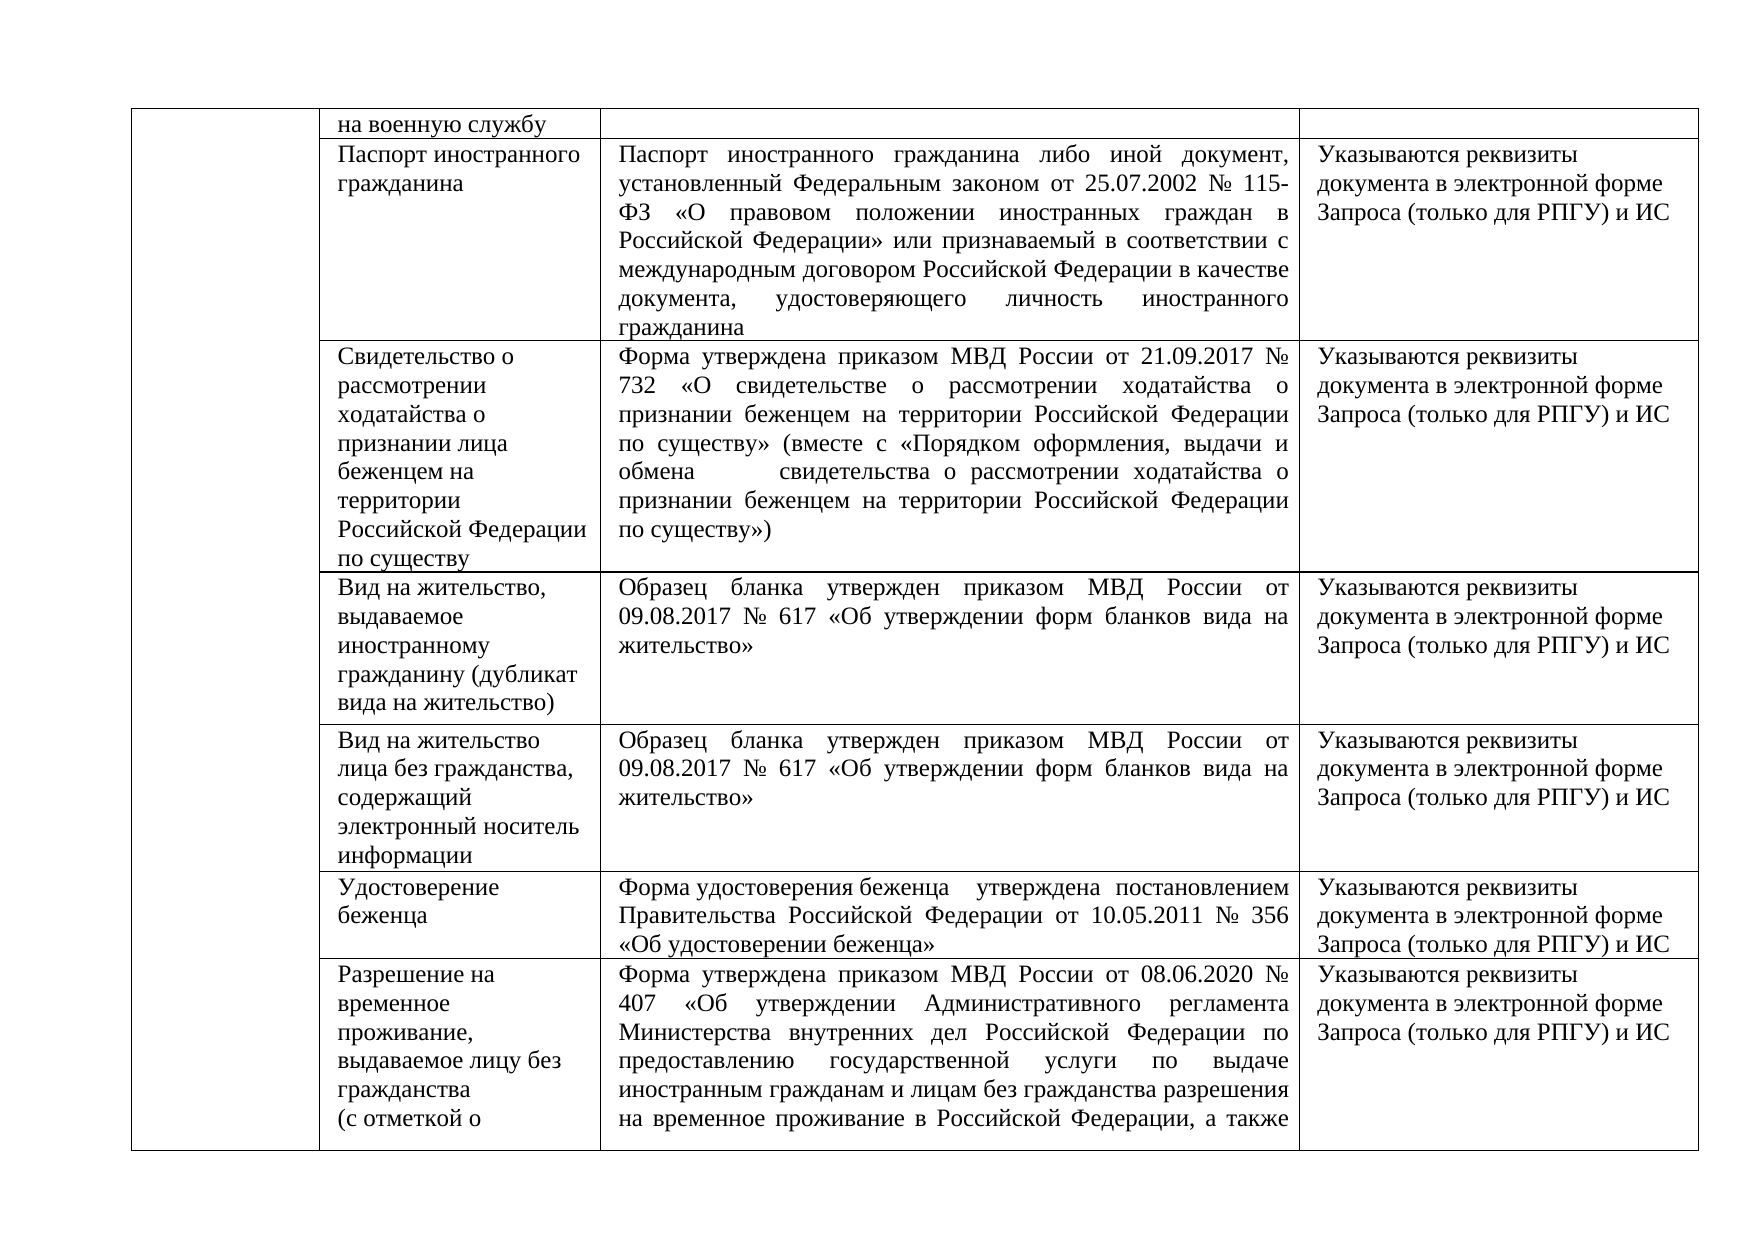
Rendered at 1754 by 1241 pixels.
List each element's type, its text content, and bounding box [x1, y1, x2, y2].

table_cell Удостоверение беженца [320, 872, 600, 958]
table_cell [320, 959, 600, 1150]
table_cell Указываются реквизиты документа в электронной форме Запроса (только для РПГУ) и ИС [1300, 341, 1698, 571]
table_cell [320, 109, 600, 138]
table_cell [601, 959, 1299, 1150]
table_cell Паспорт иностранного гражданина либо иной документ, установленный Федеральным законом от 25.07.2002 № 115-ФЗ «О правовом положении иностранных граждан в Российской Федерации» или признаваемый в соответствии с международным договором Российской Федерации в качестве документа, удостоверяющего личность иностранного гражданина [601, 139, 1299, 340]
table_cell Указываются реквизиты документа в электронной форме Запроса (только для РПГУ) и ИС [1300, 573, 1698, 724]
table_cell Вид на жительство лица без гражданства, содержащий электронный носитель информации [320, 725, 600, 871]
table_cell Форма удостоверения беженца утверждена постановлением Правительства Российской Федерации от 10.05.2011 № 356 «Об удостоверении беженца» [601, 872, 1299, 958]
table_cell Вид на жительство, выдаваемое иностранному гражданину (дубликат вида на жительство) [320, 573, 600, 724]
table_cell Свидетельство о рассмотрении ходатайства о признании лица беженцем на территории Российской Федерации по существу [320, 341, 600, 571]
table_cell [601, 109, 1299, 138]
table_cell Указываются реквизиты документа в электронной форме Запроса (только для РПГУ) и ИС [1300, 725, 1698, 871]
table_cell Паспорт иностранного гражданина [320, 139, 600, 340]
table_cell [1300, 109, 1698, 138]
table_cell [1300, 959, 1698, 1150]
table_cell Образец бланка утвержден приказом МВД России от 09.08.2017 № 617 «Об утверждении форм бланков вида на жительство» [601, 573, 1299, 724]
table_cell Форма утверждена приказом МВД России от 21.09.2017 № 732 «О свидетельстве о рассмотрении ходатайства о признании беженцем на территории Российской Федерации по существу» (вместе с «Порядком оформления, выдачи и обмена свидетельства о рассмотрении ходатайства о признании беженцем на территории Российской Федерации по существу») [601, 341, 1299, 571]
table_cell Указываются реквизиты документа в электронной форме Запроса (только для РПГУ) и ИС [1300, 139, 1698, 340]
table_cell Образец бланка утвержден приказом МВД России от 09.08.2017 № 617 «Об утверждении форм бланков вида на жительство» [601, 725, 1299, 871]
table_cell Указываются реквизиты документа в электронной форме Запроса (только для РПГУ) и ИС [1300, 872, 1698, 958]
